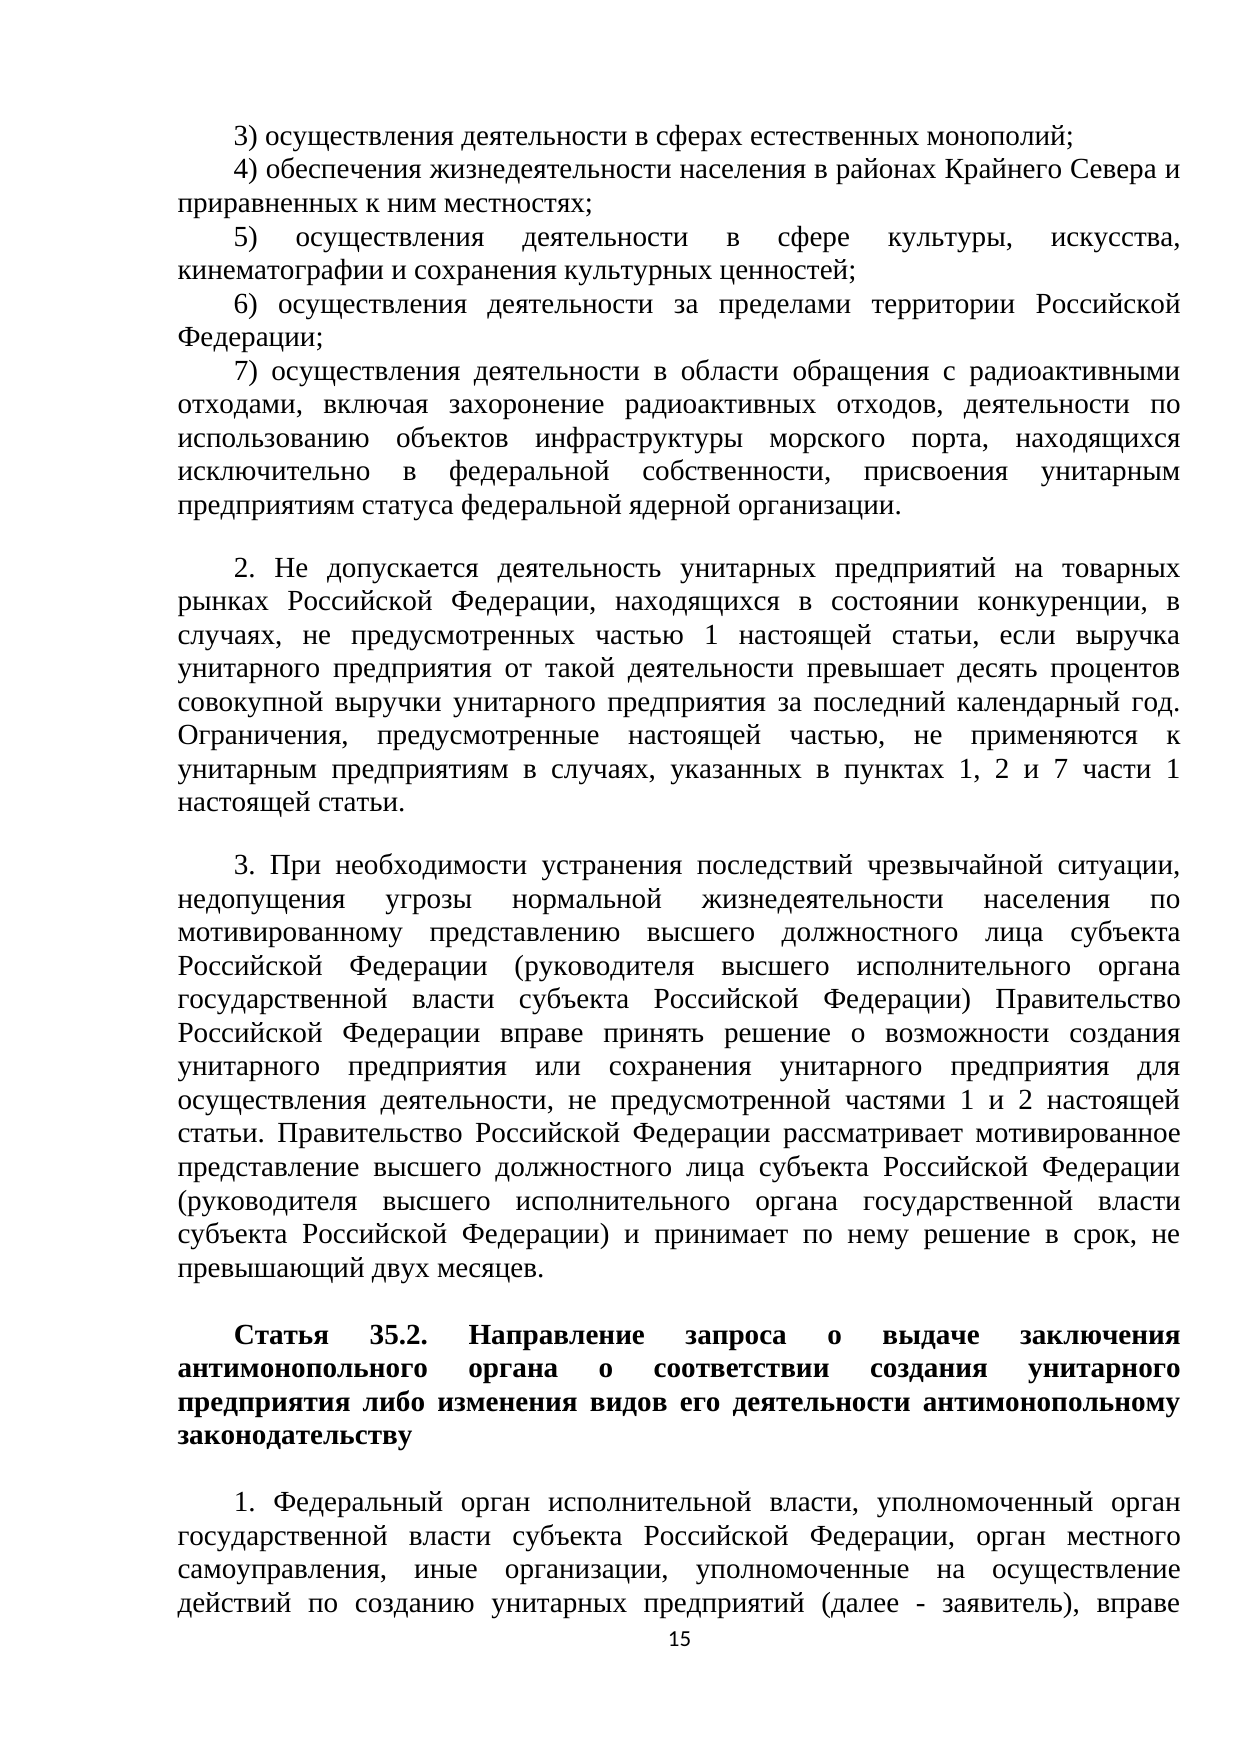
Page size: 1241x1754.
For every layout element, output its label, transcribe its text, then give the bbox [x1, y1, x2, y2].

text 3. При необходимости устранения последствий чрезвычайной ситуации, недопущения угрозы нормальной жизнедеятельности населения по мотивированному представлению высшего должностного лица субъекта Российской Федерации (руководителя высшего исполнительного органа государственной власти субъекта Российской Федерации) Правительство Российской Федерации вправе принять решение о возможности создания унитарного предприятия или сохранения унитарного предприятия для осуществления деятельности, не предусмотренной частями 1 и 2 настоящей статьи. Правительство Российской Федерации рассматривает мотивированное представление высшего должностного лица субъекта Российской Федерации (руководителя высшего исполнительного органа государственной власти субъекта Российской Федерации) и принимает по нему решение в срок, не превышающий двух месяцев. [177, 847, 1181, 1283]
text 3) осуществления деятельности в сферах естественных монополий; [177, 118, 1181, 152]
text 7) осуществления деятельности в области обращения с радиоактивными отходами, включая захоронение радиоактивных отходов, деятельности по использованию объектов инфраструктуры морского порта, находящихся исключительно в федеральной собственности, присвоения унитарным предприятиям статуса федеральной ядерной организации. [177, 353, 1181, 521]
text 5) осуществления деятельности в сфере культуры, искусства, кинематографии и сохранения культурных ценностей; [177, 219, 1181, 286]
text 4) обеспечения жизнедеятельности населения в районах Крайнего Севера и приравненных к ним местностях; [177, 152, 1181, 219]
text 6) осуществления деятельности за пределами территории Российской Федерации; [177, 286, 1181, 353]
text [177, 1484, 1181, 1619]
text Статья 35.2. Направление запроса о выдаче заключения антимонопольного органа о соответствии создания унитарного предприятия либо изменения видов его деятельности антимонопольному законодательству [177, 1317, 1181, 1451]
text 2. Не допускается деятельность унитарных предприятий на товарных рынках Российской Федерации, находящихся в состоянии конкуренции, в случаях, не предусмотренных частью 1 настоящей статьи, если выручка унитарного предприятия от такой деятельности превышает десять процентов совокупной выручки унитарного предприятия за последний календарный год. Ограничения, предусмотренные настоящей частью, не применяются к унитарным предприятиям в случаях, указанных в пунктах 1, 2 и 7 части 1 настоящей статьи. [177, 550, 1181, 818]
